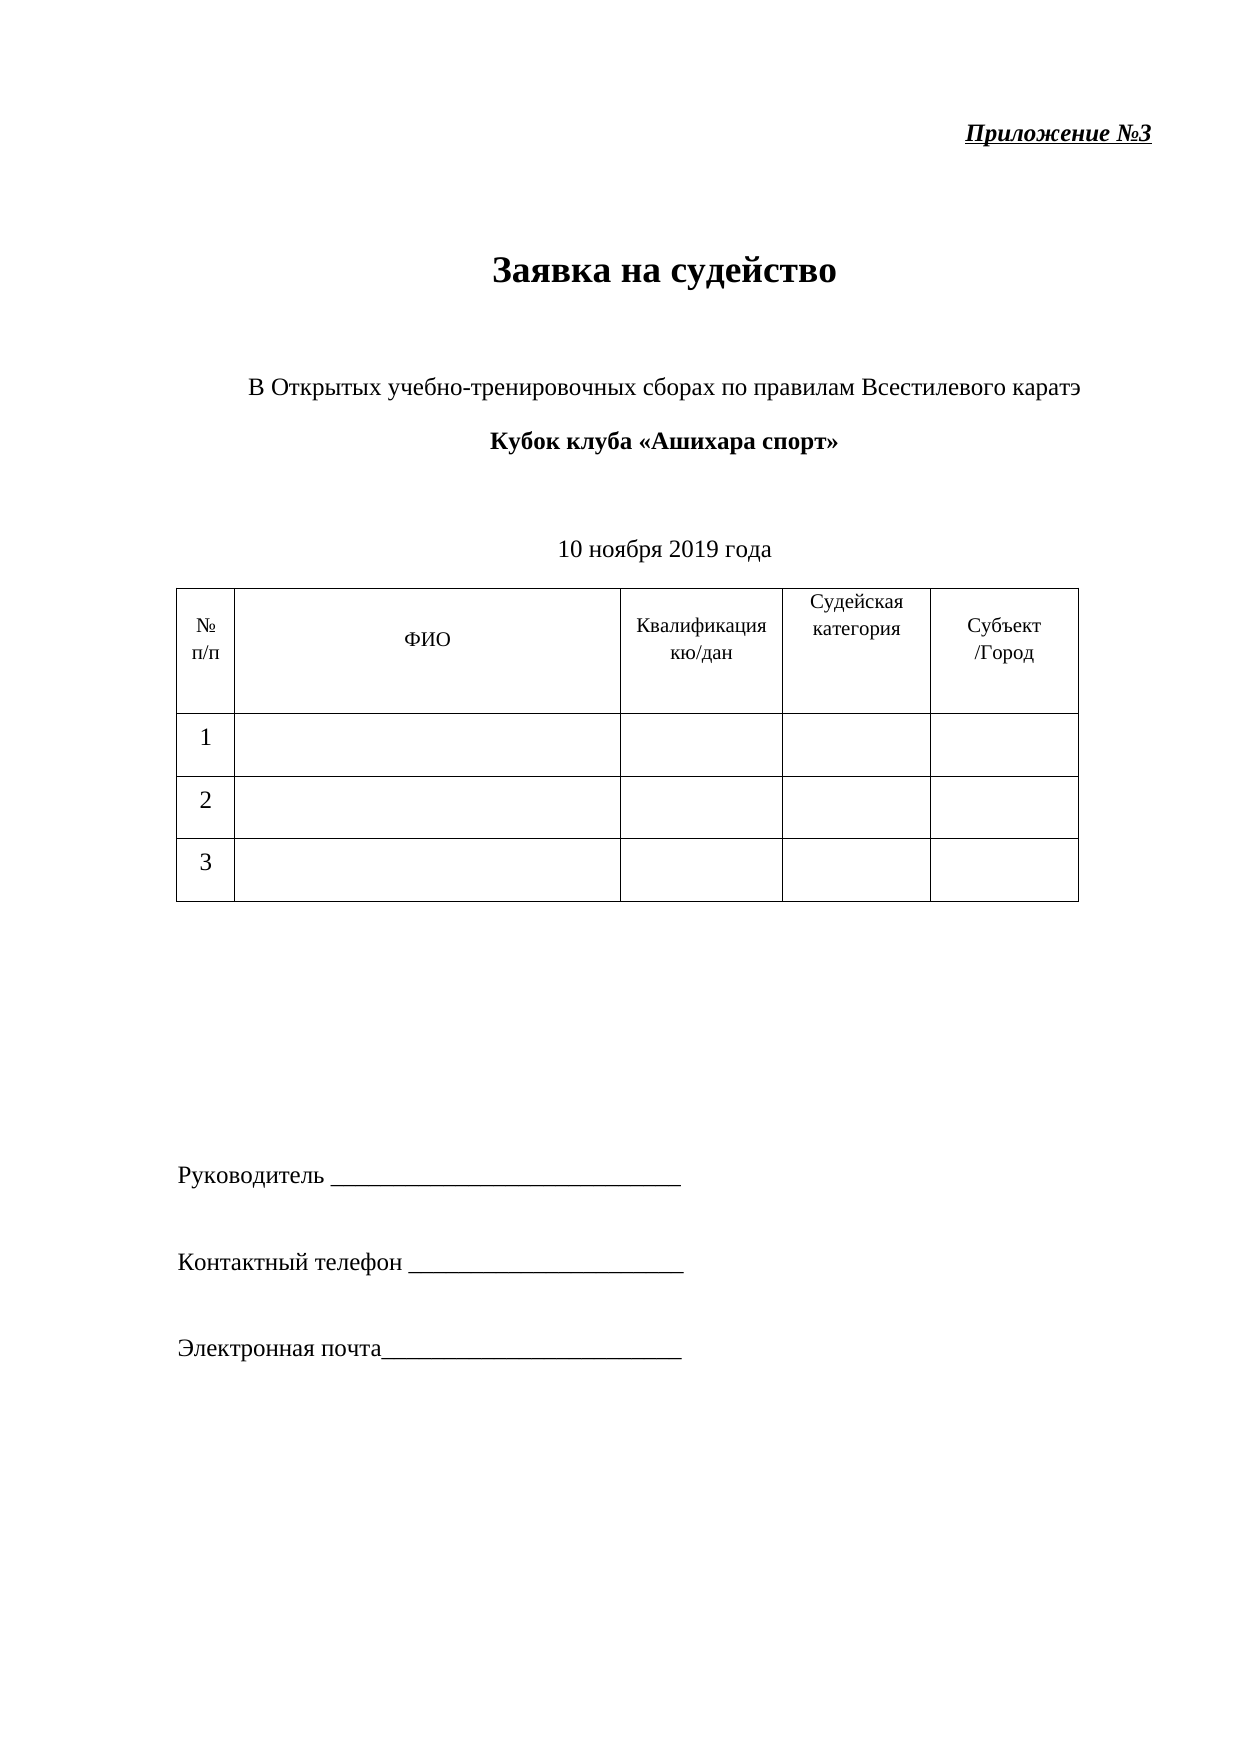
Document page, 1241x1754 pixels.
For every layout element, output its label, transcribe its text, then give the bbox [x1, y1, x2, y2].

table_header ФИО [235, 589, 620, 713]
table_cell [621, 777, 782, 838]
table_cell [931, 714, 1078, 776]
text Заявка на судейство [177, 248, 1152, 291]
table_cell [783, 714, 930, 776]
list Руководитель ____________________________ [177, 1160, 1152, 1189]
list Электронная почта________________________ [177, 1333, 1152, 1362]
list Контактный телефон ______________________ [177, 1247, 1152, 1275]
table_cell [235, 839, 620, 901]
table_cell [621, 839, 782, 901]
table_cell 1 [177, 714, 234, 776]
table_header Субъект /Город [931, 589, 1078, 713]
text Приложение №3 [215, 118, 1152, 147]
table_cell 3 [177, 839, 234, 901]
table_cell 2 [177, 777, 234, 838]
table_header Квалификация кю/дан [621, 589, 782, 713]
table_header Судейская категория [783, 589, 930, 713]
text 10 ноября 2019 года [177, 534, 1152, 562]
table_cell [783, 839, 930, 901]
table_cell [931, 777, 1078, 838]
table_cell [235, 714, 620, 776]
table_cell [235, 777, 620, 838]
table_cell [783, 777, 930, 838]
table_header № п/п [177, 589, 234, 713]
table_cell [931, 839, 1078, 901]
text В Открытых учебно-тренировочных сборах по правилам Всестилевого каратэ [177, 372, 1152, 401]
text Кубок клуба «Ашихара спорт» [177, 426, 1152, 455]
table_cell [621, 714, 782, 776]
